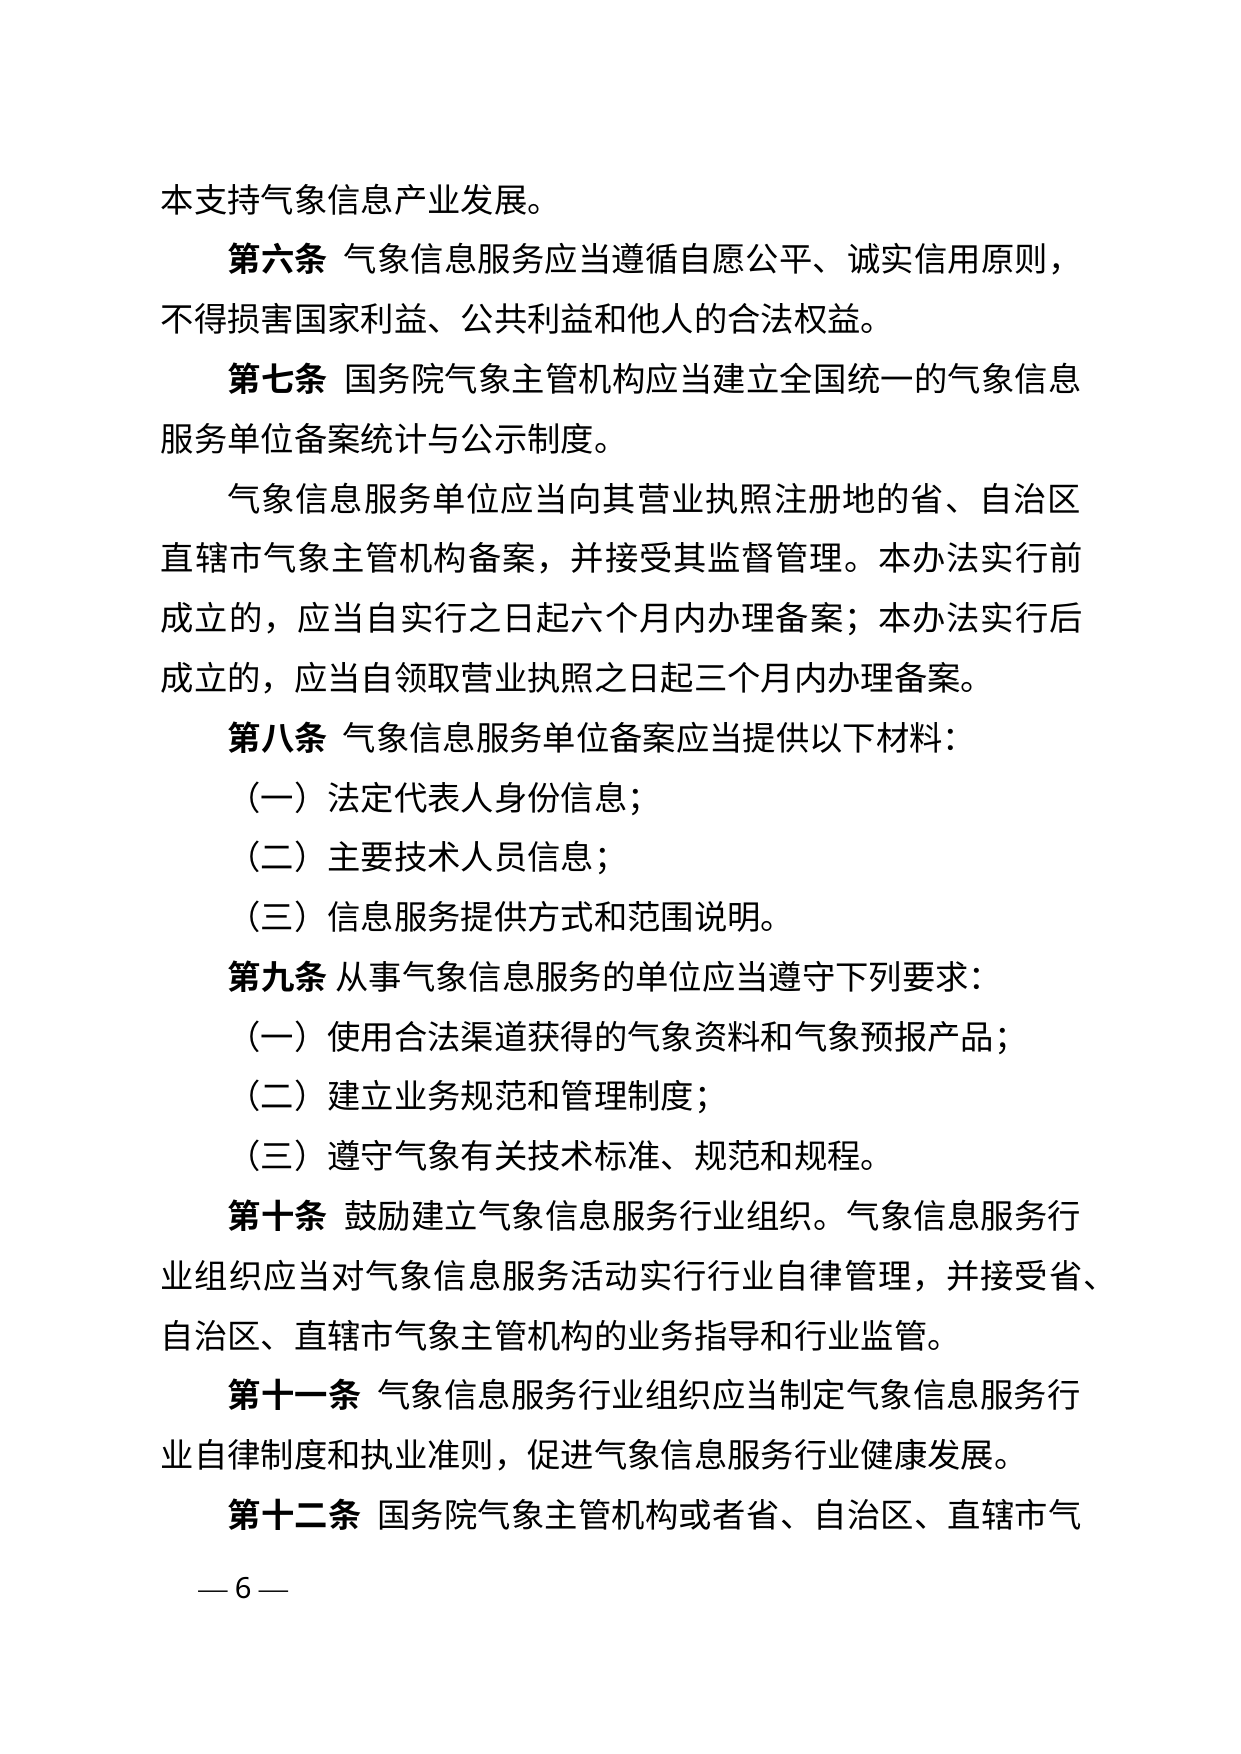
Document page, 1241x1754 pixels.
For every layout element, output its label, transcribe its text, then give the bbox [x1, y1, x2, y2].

text （一）使用合法渠道获得的气象资料和气象预报产品； [161, 1001, 1083, 1061]
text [161, 164, 1083, 224]
text 第六条 气象信息服务应当遵循自愿公平、诚实信用原则，不得损害国家利益、公共利益和他人的合法权益。 [161, 224, 1083, 344]
text 第八条 气象信息服务单位备案应当提供以下材料： [161, 702, 1083, 762]
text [161, 1480, 1083, 1539]
text （三）信息服务提供方式和范围说明。 [161, 882, 1083, 942]
text 第九条 从事气象信息服务的单位应当遵守下列要求： [161, 942, 1083, 1001]
text （三）遵守气象有关技术标准、规范和规程。 [161, 1121, 1083, 1181]
text （一）法定代表人身份信息； [161, 762, 1083, 822]
text 第七条 国务院气象主管机构应当建立全国统一的气象信息服务单位备案统计与公示制度。 [161, 344, 1083, 463]
text 第十条 鼓励建立气象信息服务行业组织。气象信息服务行业组织应当对气象信息服务活动实行行业自律管理，并接受省、自治区、直辖市气象主管机构的业务指导和行业监管。 [161, 1181, 1083, 1360]
text （二）建立业务规范和管理制度； [161, 1061, 1083, 1121]
text 气象信息服务单位应当向其营业执照注册地的省、自治区、直辖市气象主管机构备案，并接受其监督管理。本办法实行前成立的，应当自实行之日起六个月内办理备案；本办法实行后成立的，应当自领取营业执照之日起三个月内办理备案。 [161, 463, 1083, 702]
text （二）主要技术人员信息； [161, 822, 1083, 882]
text 第十一条 气象信息服务行业组织应当制定气象信息服务行业自律制度和执业准则，促进气象信息服务行业健康发展。 [161, 1360, 1083, 1480]
